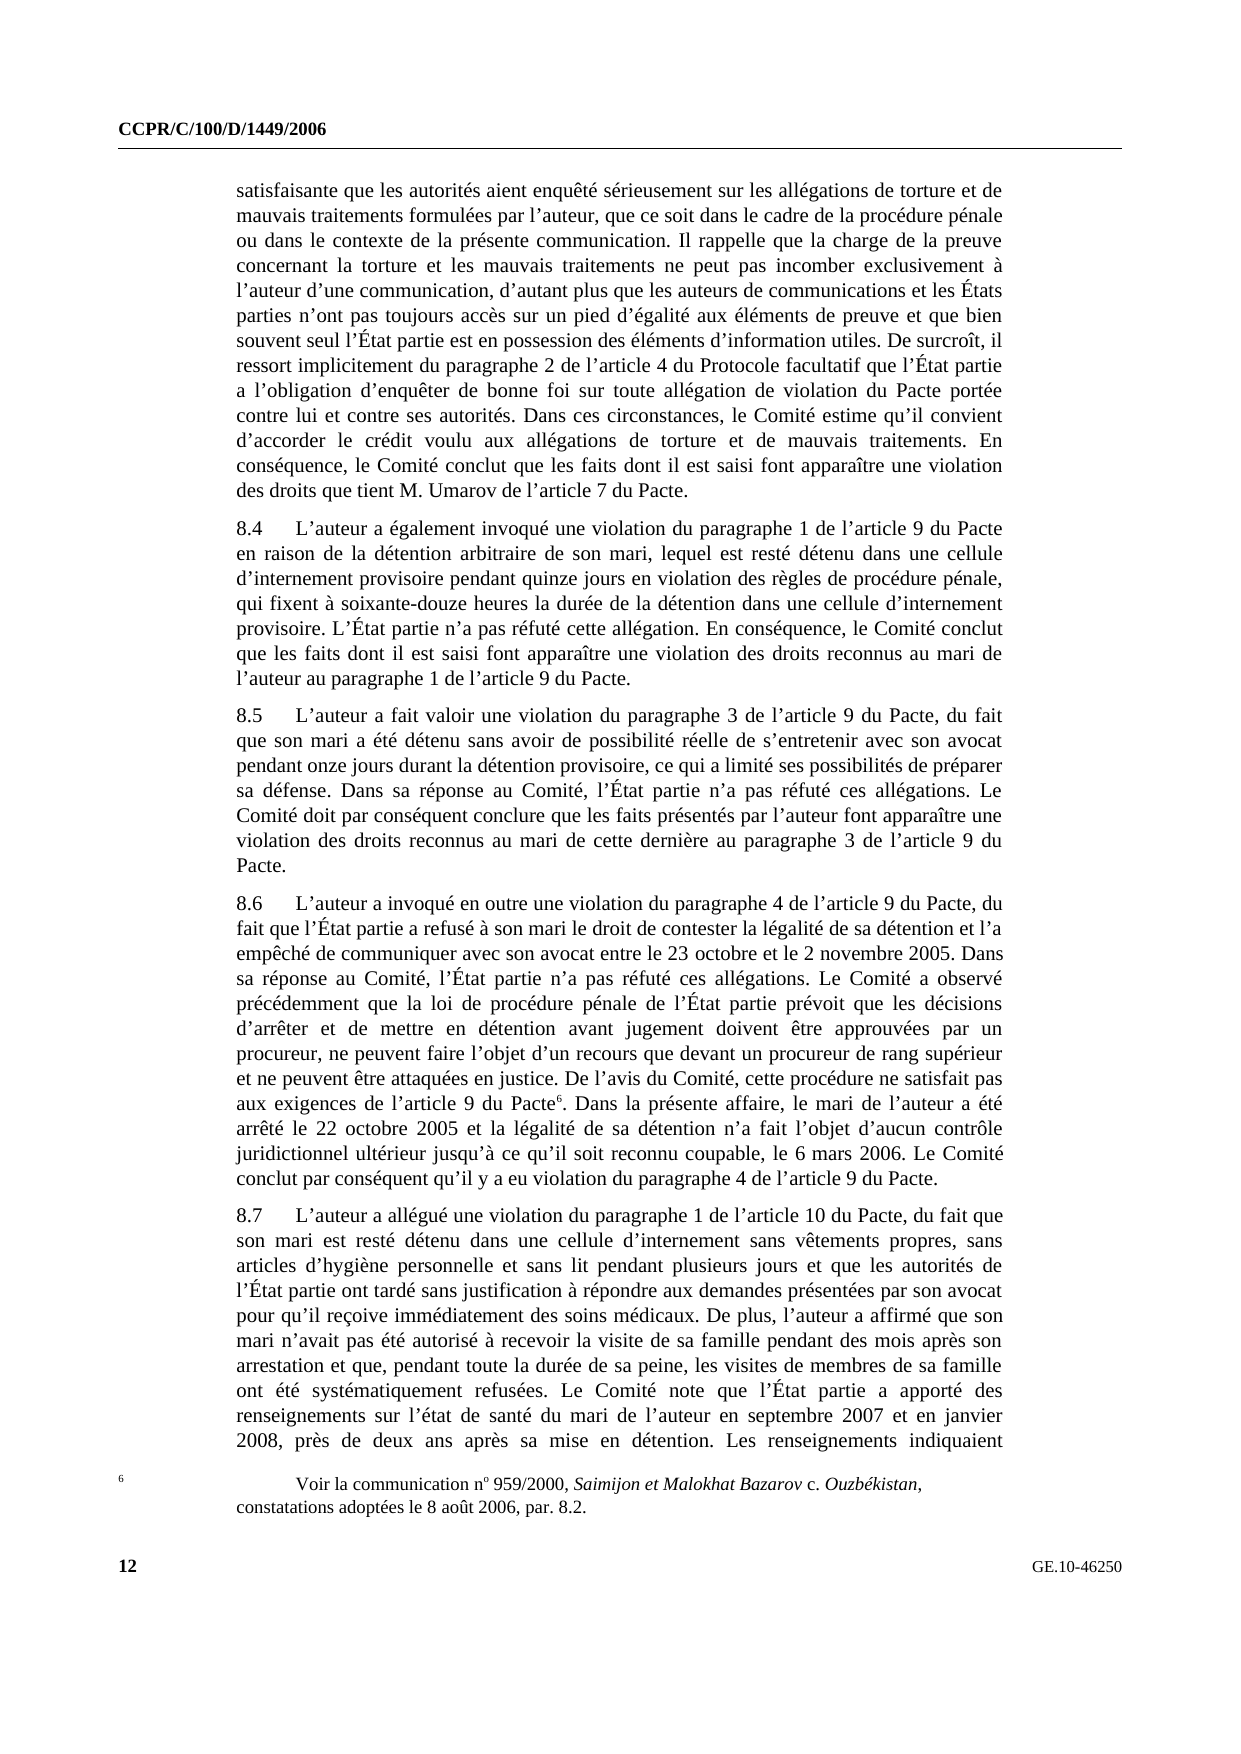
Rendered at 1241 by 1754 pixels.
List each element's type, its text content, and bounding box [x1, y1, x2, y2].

text 8.4 L’auteur a également invoqué une violation du paragraphe 1 de l’article 9 du Pacte en raison de la détention arbitraire de son mari, lequel est resté détenu dans une cellule d’internement provisoire pendant quinze jours en violation des règles de procédure pénale, qui fixent à soixante-douze heures la durée de la détention dans une cellule d’internement provisoire. L’État partie n’a pas réfuté cette allégation. En conséquence, le Comité conclut que les faits dont il est saisi font apparaître une violation des droits reconnus au mari de l’auteur au paragraphe 1 de l’article 9 du Pacte. [236, 515, 1004, 690]
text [236, 177, 1004, 502]
text 8.6 L’auteur a invoqué en outre une violation du paragraphe 4 de l’article 9 du Pacte, du fait que l’État partie a refusé à son mari le droit de contester la légalité de sa détention et l’a empêché de communiquer avec son avocat entre le 23 octobre et le 2 novembre 2005. Dans sa réponse au Comité, l’État partie n’a pas réfuté ces allégations. Le Comité a observé précédemment que la loi de procédure pénale de l’État partie prévoit que les décisions d’arrêter et de mettre en détention avant jugement doivent être approuvées par un procureur, ne peuvent faire l’objet d’un recours que devant un procureur de rang supérieur et ne peuvent être attaquées en justice. De l’avis du Comité, cette procédure ne satisfait pas aux exigences de l’article 9 du Pacte. Dans la présente affaire, le mari de l’auteur a été arrêté le 22 octobre 2005 et la légalité de sa détention n’a fait l’objet d’aucun contrôle juridictionnel ultérieur jusqu’à ce qu’il soit reconnu coupable, le 6 mars 2006. Le Comité conclut par conséquent qu’il y a eu violation du paragraphe 4 de l’article 9 du Pacte. [236, 890, 1004, 1190]
text 8.5 L’auteur a fait valoir une violation du paragraphe 3 de l’article 9 du Pacte, du fait que son mari a été détenu sans avoir de possibilité réelle de s’entretenir avec son avocat pendant onze jours durant la détention provisoire, ce qui a limité ses possibilités de préparer sa défense. Dans sa réponse au Comité, l’État partie n’a pas réfuté ces allégations. Le Comité doit par conséquent conclure que les faits présentés par l’auteur font apparaître une violation des droits reconnus au mari de cette dernière au paragraphe 3 de l’article 9 du Pacte. [236, 702, 1004, 877]
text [236, 1202, 1004, 1452]
